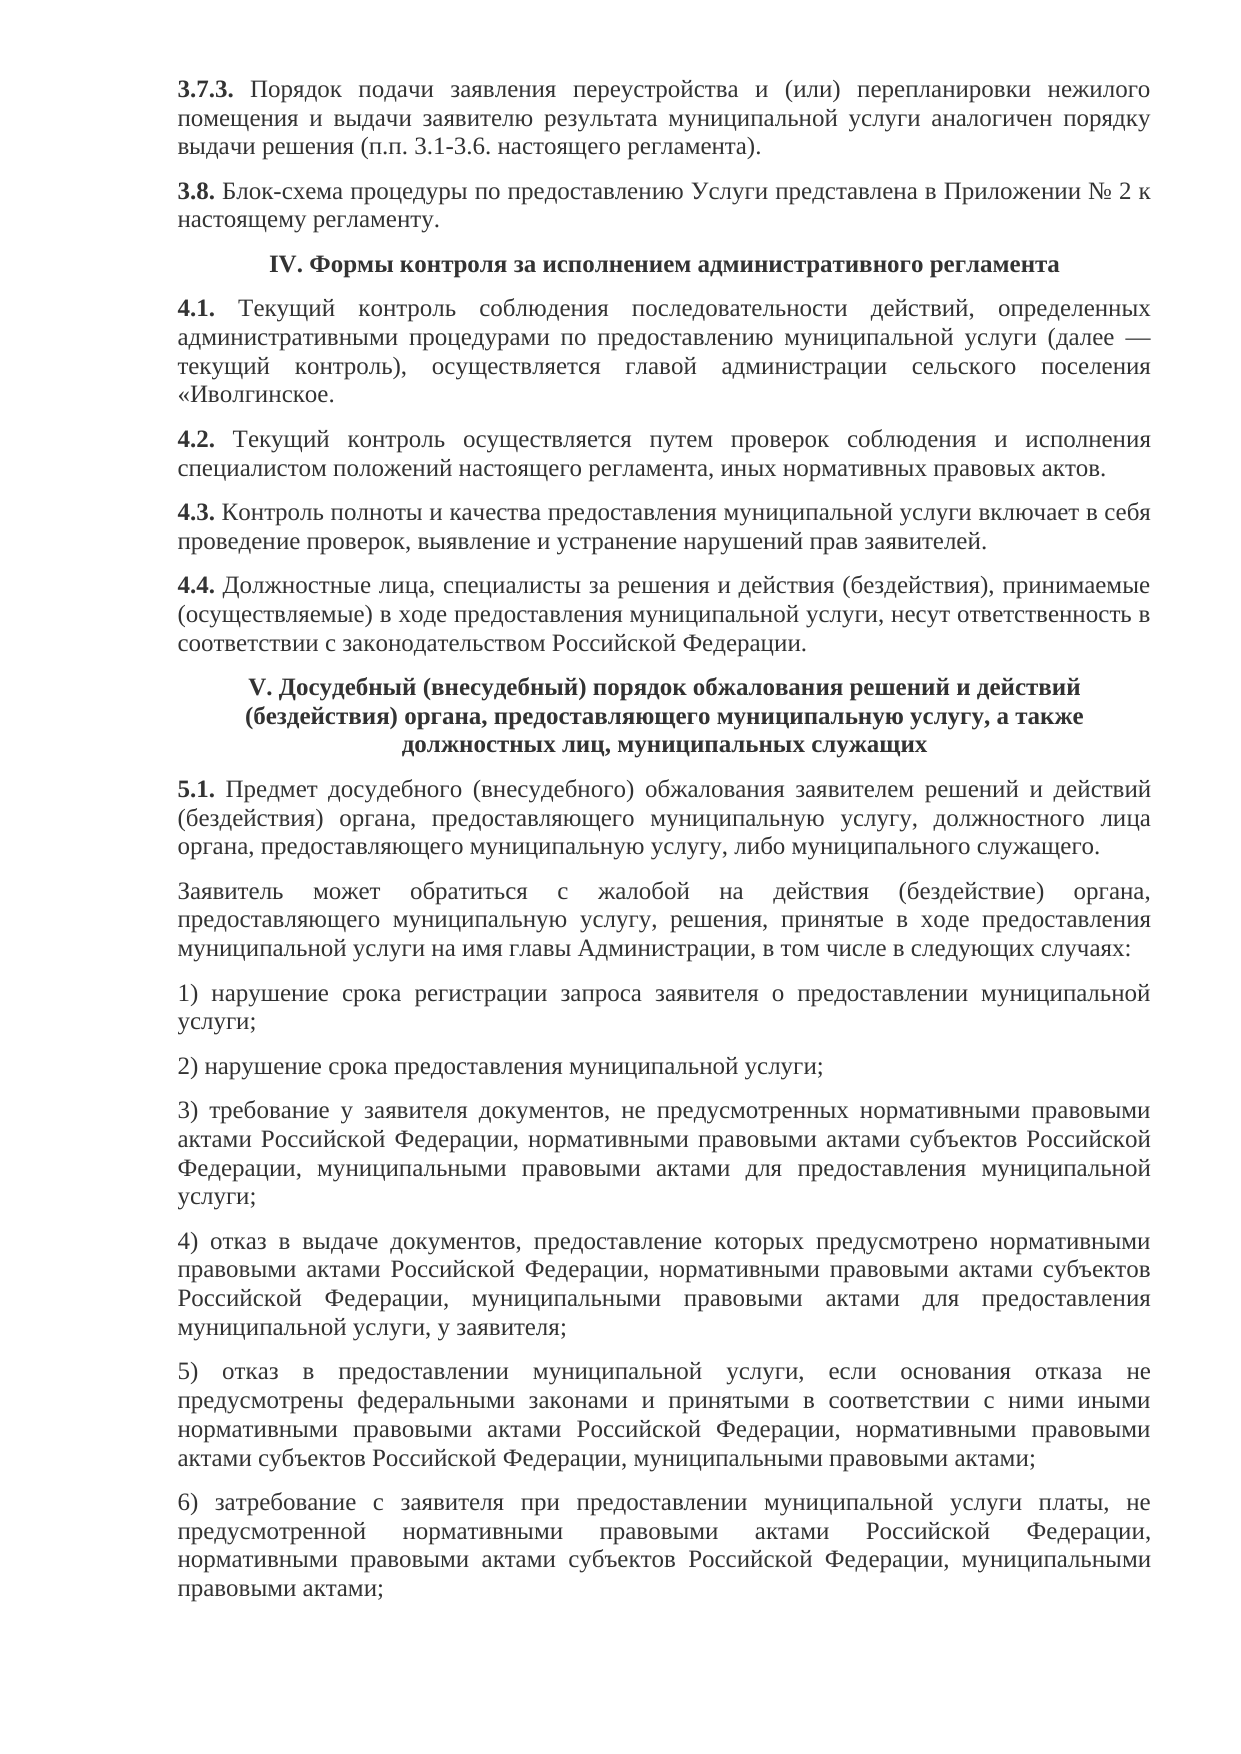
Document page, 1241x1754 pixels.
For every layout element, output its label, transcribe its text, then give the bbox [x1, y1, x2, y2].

text 3.7.3. Порядок подачи заявления переустройства и (или) перепланировки нежилого помещения и выдачи заявителю результата муниципальной услуги аналогичен порядку выдачи решения (п.п. 3.1-3.6. настоящего регламента). [177, 74, 1152, 160]
text V. Досудебный (внесудебный) порядок обжалования решений и действий (бездействия) органа, предоставляющего муниципальную услугу, а также должностных лиц, муниципальных служащих [177, 672, 1152, 758]
text IV. Формы контроля за исполнением административного регламента [177, 249, 1152, 278]
text 4) отказ в выдаче документов, предоставление которых предусмотрено нормативными правовыми актами Российской Федерации, нормативными правовыми актами субъектов Российской Федерации, муниципальными правовыми актами для предоставления муниципальной услуги, у заявителя; [177, 1226, 1152, 1341]
text 1) нарушение срока регистрации запроса заявителя о предоставлении муниципальной услуги; [177, 978, 1152, 1035]
text 2) нарушение срока предоставления муниципальной услуги; [177, 1051, 1152, 1079]
text 5) отказ в предоставлении муниципальной услуги, если основания отказа не предусмотрены федеральными законами и принятыми в соответствии с ними иными нормативными правовыми актами Российской Федерации, нормативными правовыми актами субъектов Российской Федерации, муниципальными правовыми актами; [177, 1356, 1152, 1471]
text 6) затребование с заявителя при предоставлении муниципальной услуги платы, не предусмотренной нормативными правовыми актами Российской Федерации, нормативными правовыми актами субъектов Российской Федерации, муниципальными правовыми актами; [177, 1487, 1152, 1602]
text 4.1. Текущий контроль соблюдения последовательности действий, определенных административными процедурами по предоставлению муниципальной услуги (далее — текущий контроль), осуществляется главой администрации сельского поселения «Иволгинское. [177, 293, 1152, 408]
text 4.4. Должностные лица, специалисты за решения и действия (бездействия), принимаемые (осуществляемые) в ходе предоставления муниципальной услуги, несут ответственность в соответствии с законодательством Российской Федерации. [177, 570, 1152, 656]
text 4.2. Текущий контроль осуществляется путем проверок соблюдения и исполнения специалистом положений настоящего регламента, иных нормативных правовых актов. [177, 424, 1152, 481]
text 3) требование у заявителя документов, не предусмотренных нормативными правовыми актами Российской Федерации, нормативными правовыми актами субъектов Российской Федерации, муниципальными правовыми актами для предоставления муниципальной услуги; [177, 1095, 1152, 1210]
text 4.3. Контроль полноты и качества предоставления муниципальной услуги включает в себя проведение проверок, выявление и устранение нарушений прав заявителей. [177, 497, 1152, 554]
text 3.8. Блок-схема процедуры по предоставлению Услуги представлена в Приложении № 2 к настоящему регламенту. [177, 176, 1152, 233]
text 5.1. Предмет досудебного (внесудебного) обжалования заявителем решений и действий (бездействия) органа, предоставляющего муниципальную услугу, должностного лица органа, предоставляющего муниципальную услугу, либо муниципального служащего. [177, 774, 1152, 860]
text Заявитель может обратиться с жалобой на действия (бездействие) органа, предоставляющего муниципальную услугу, решения, принятые в ходе предоставления муниципальной услуги на имя главы Администрации, в том числе в следующих случаях: [177, 876, 1152, 962]
